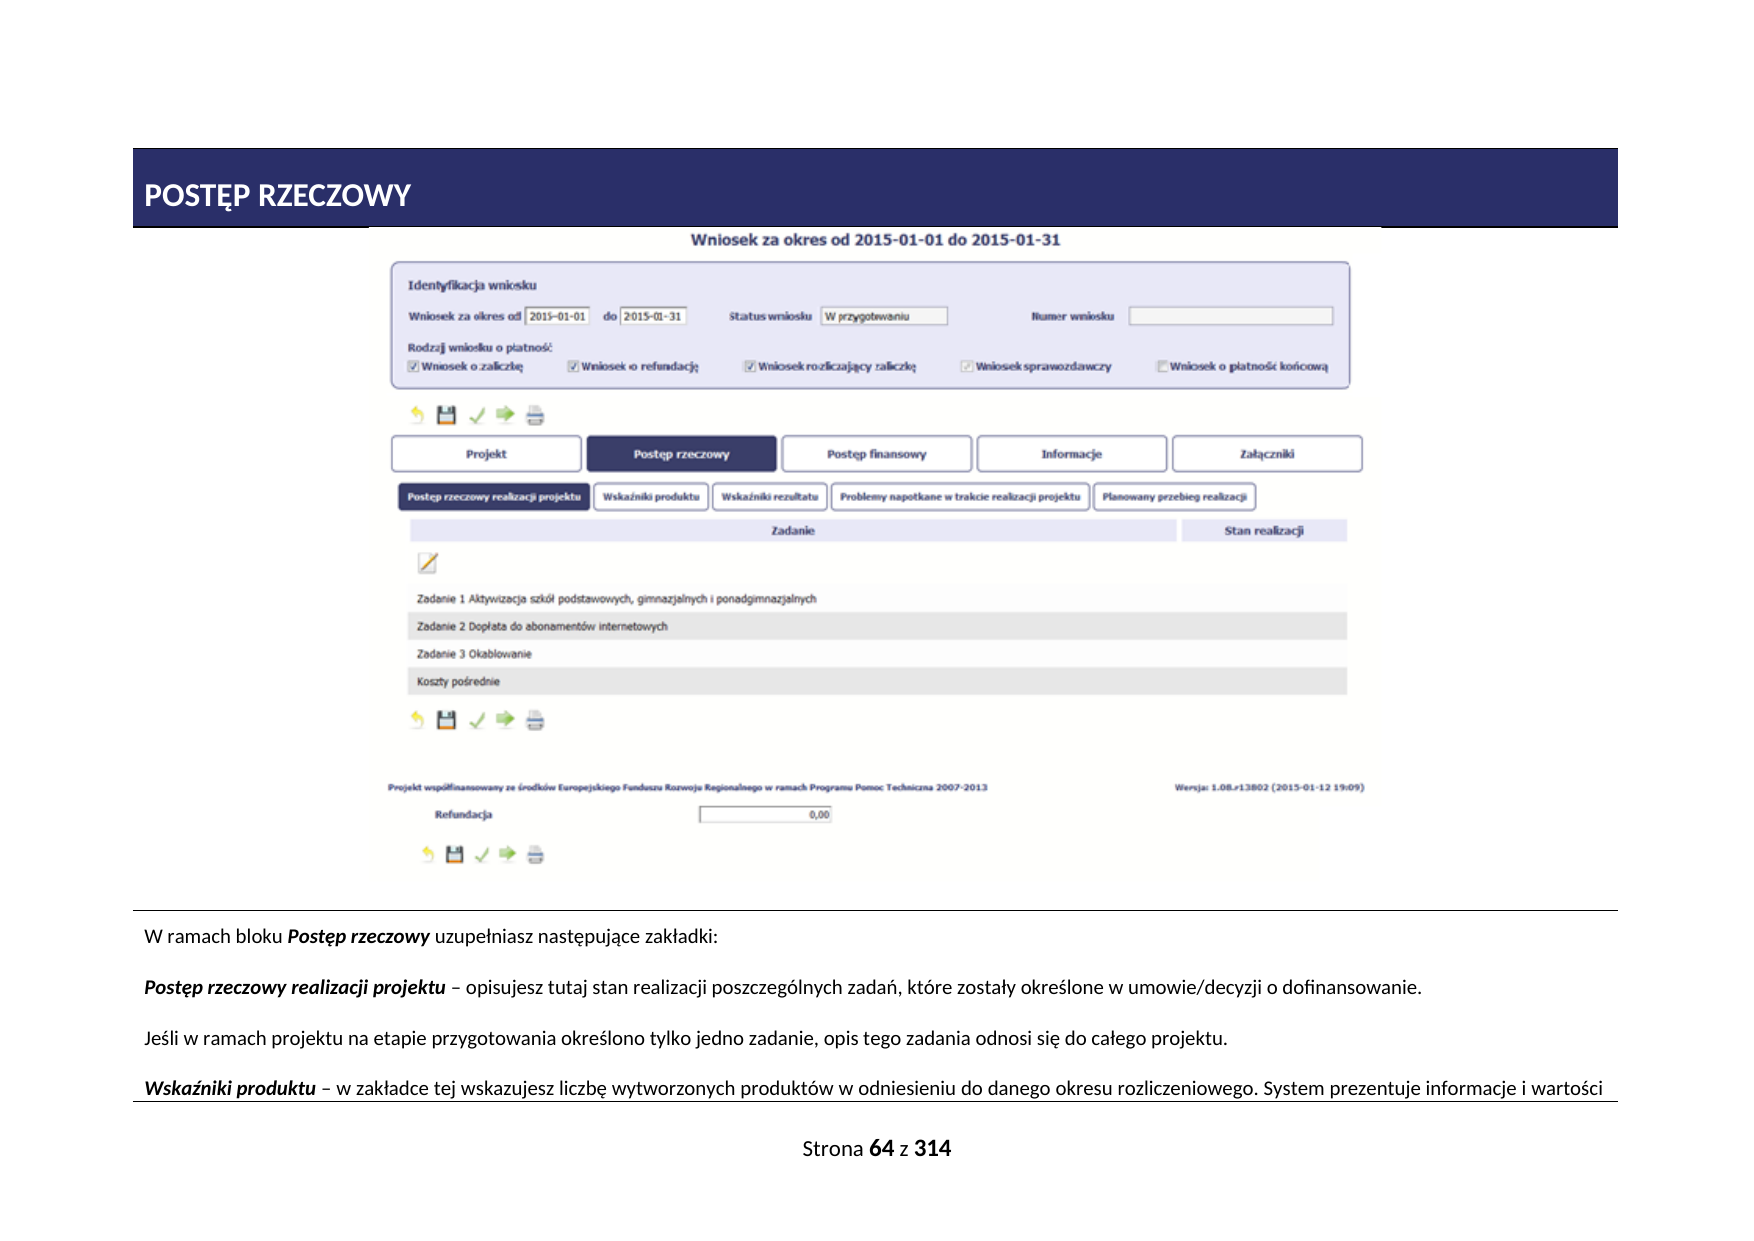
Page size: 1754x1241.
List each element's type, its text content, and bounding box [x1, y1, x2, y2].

picture [368, 227, 1382, 886]
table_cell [133, 911, 1618, 1101]
table_cell [133, 228, 1618, 910]
table_cell POSTĘP RZECZOWY [133, 149, 1618, 226]
